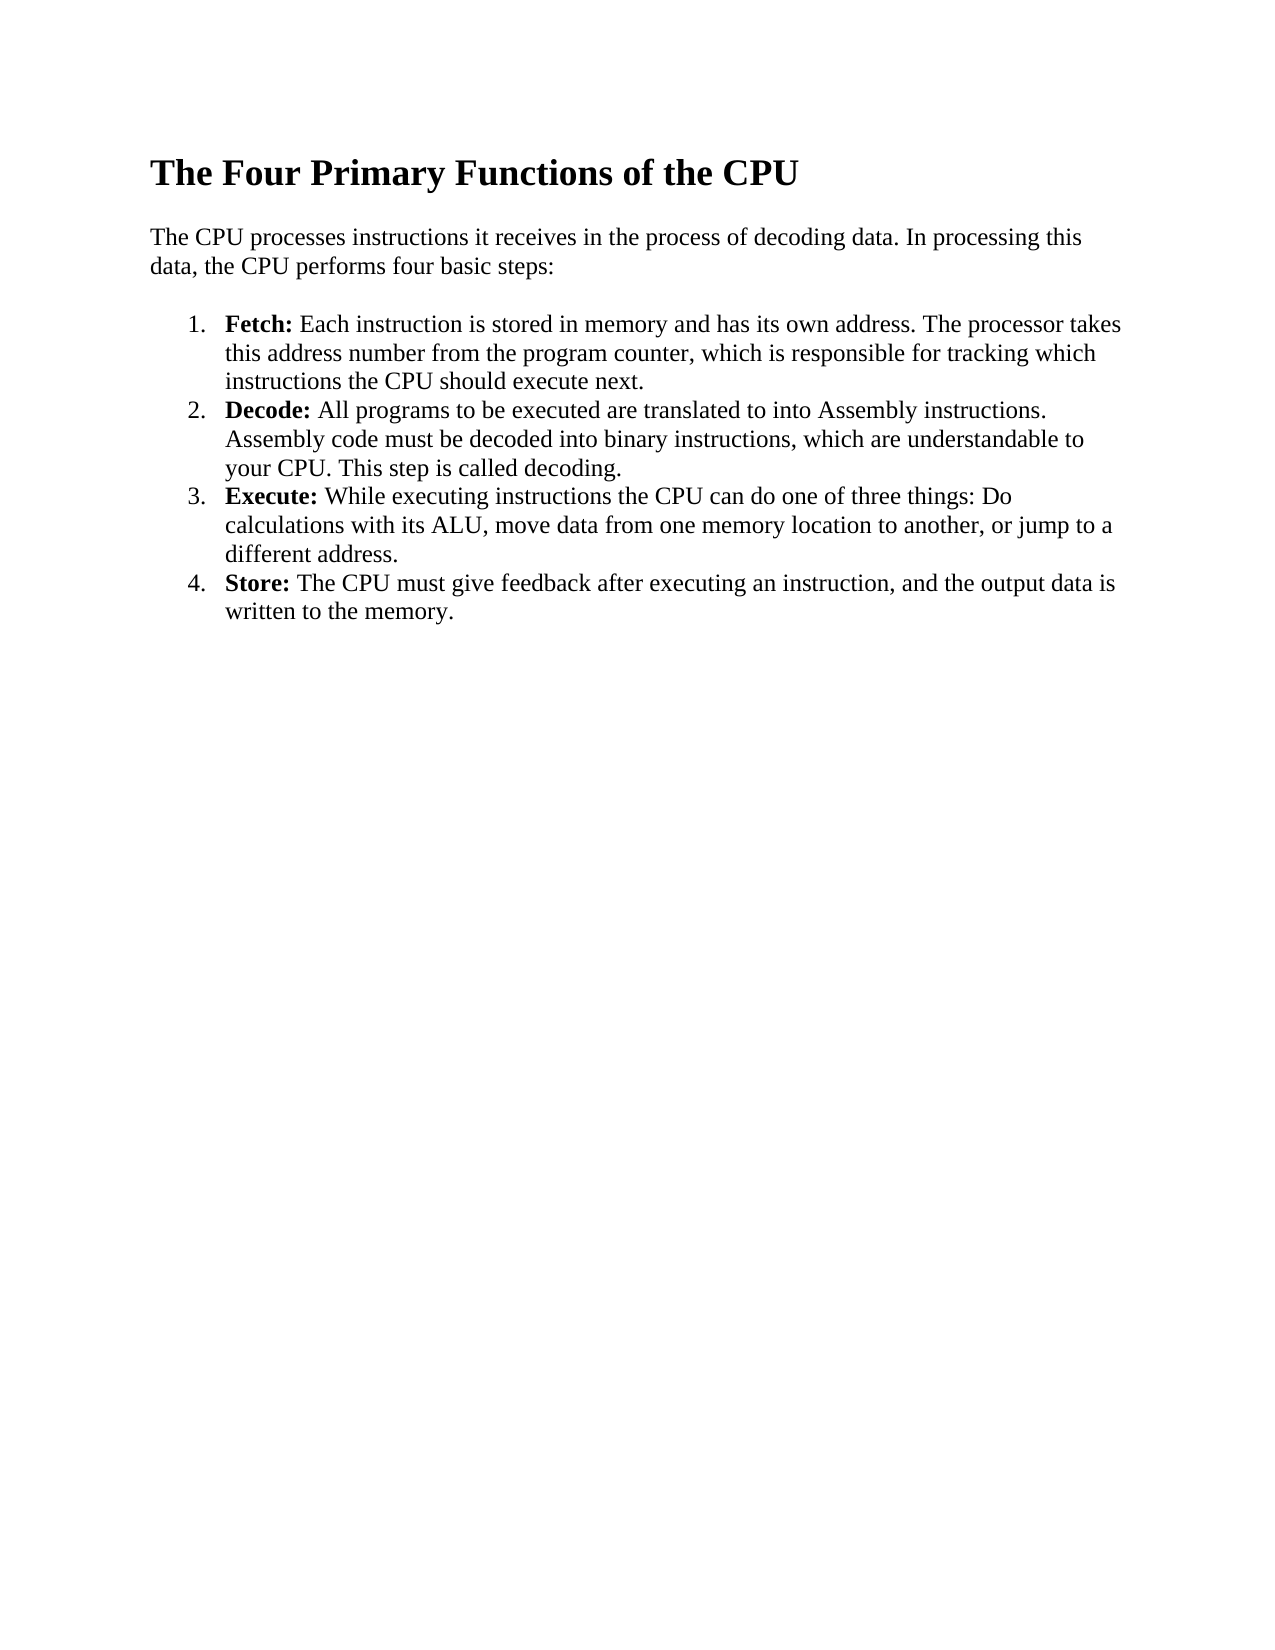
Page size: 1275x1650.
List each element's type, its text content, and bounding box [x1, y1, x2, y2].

list Store: The CPU must give feedback after executing an instruction, and the output data is written to the memory. [187, 568, 1125, 625]
list Fetch: Each instruction is stored in memory and has its own address. The processor takes this address number from the program counter, which is responsible for tracking which instructions the CPU should execute next. [187, 309, 1125, 395]
list Decode: All programs to be executed are translated to into Assembly instructions. Assembly code must be decoded into binary instructions, which are understandable to your CPU. This step is called decoding. [187, 395, 1125, 481]
text The Four Primary Functions of the CPU [150, 150, 1125, 193]
list Execute: While executing instructions the CPU can do one of three things: Do calculations with its ALU, move data from one memory location to another, or jump to a different address. [187, 481, 1125, 568]
text The CPU processes instructions it receives in the process of decoding data. In processing this data, the CPU performs four basic steps: [150, 222, 1125, 280]
